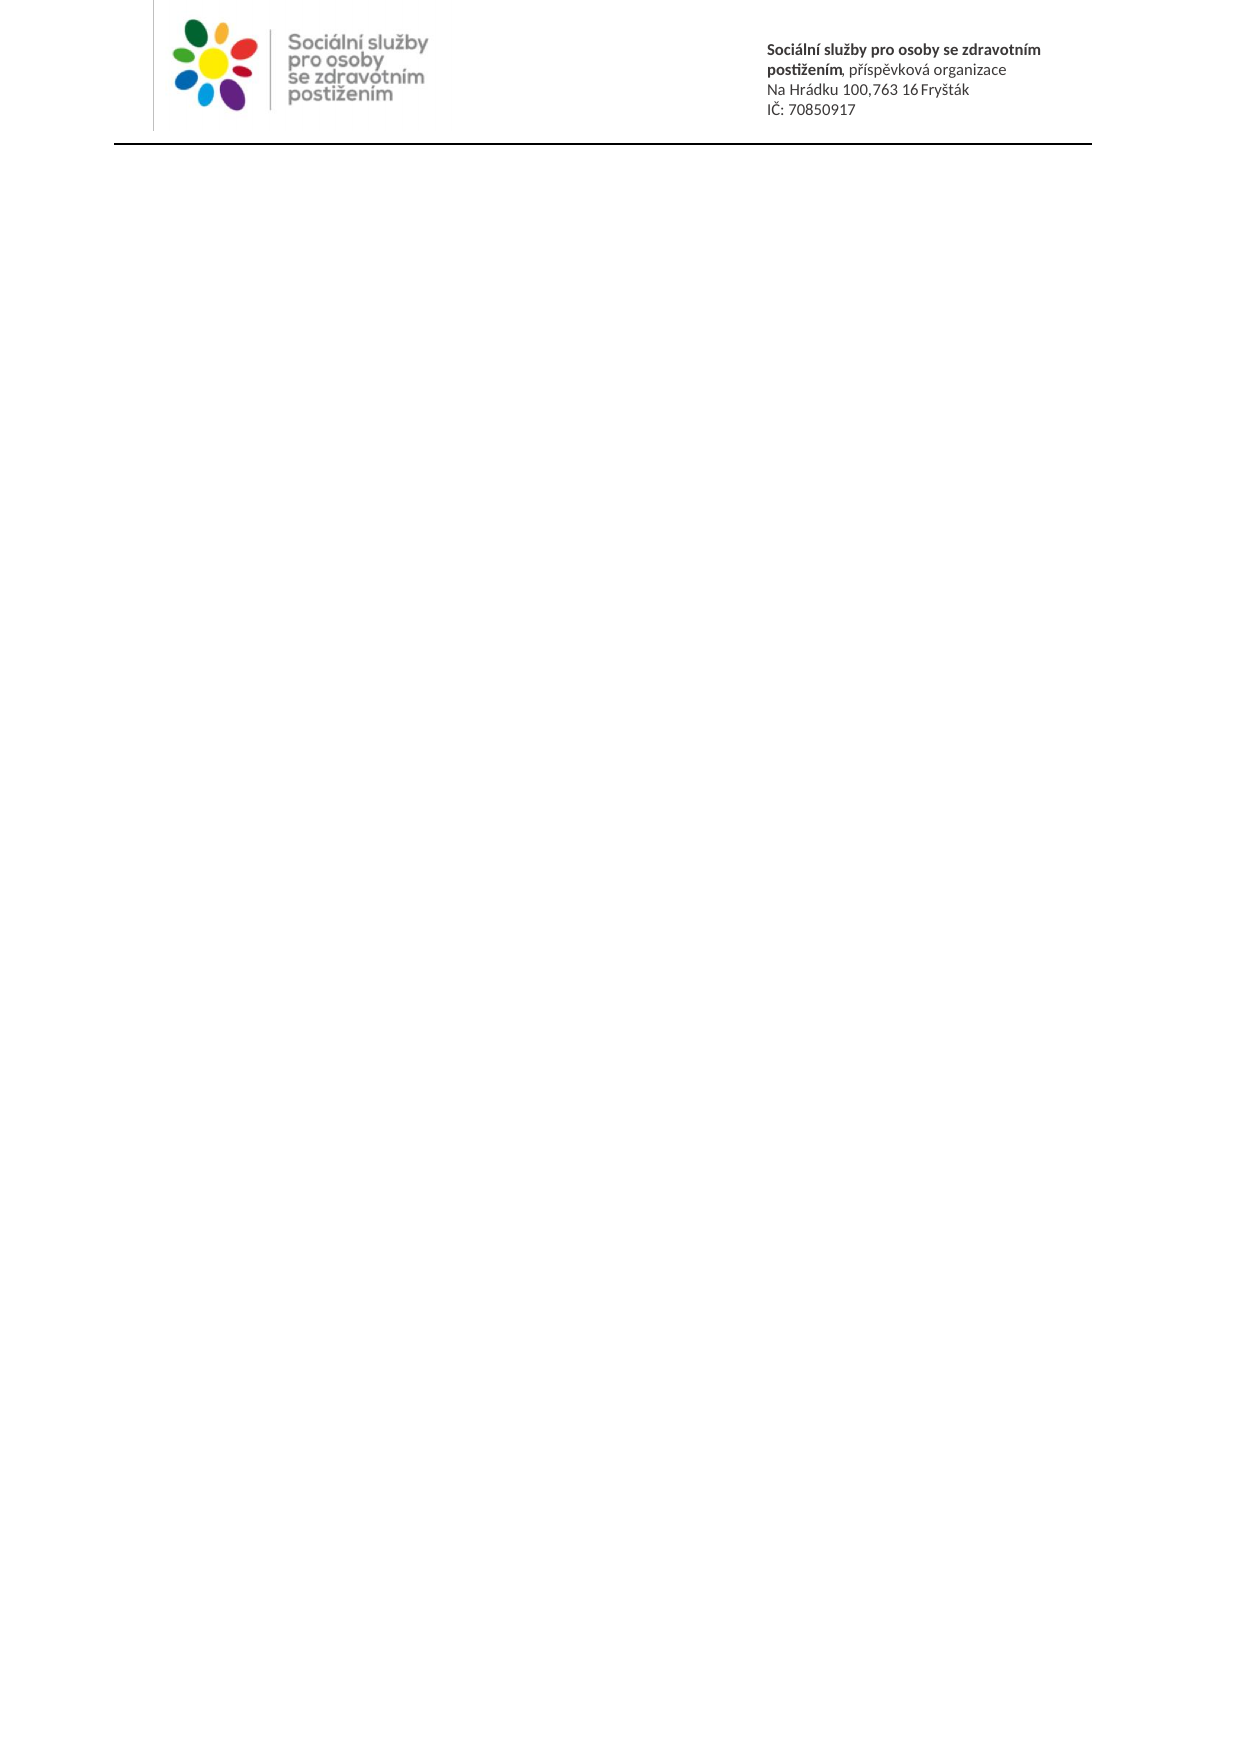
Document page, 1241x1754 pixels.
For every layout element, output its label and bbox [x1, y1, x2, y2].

picture [153, 0, 452, 131]
